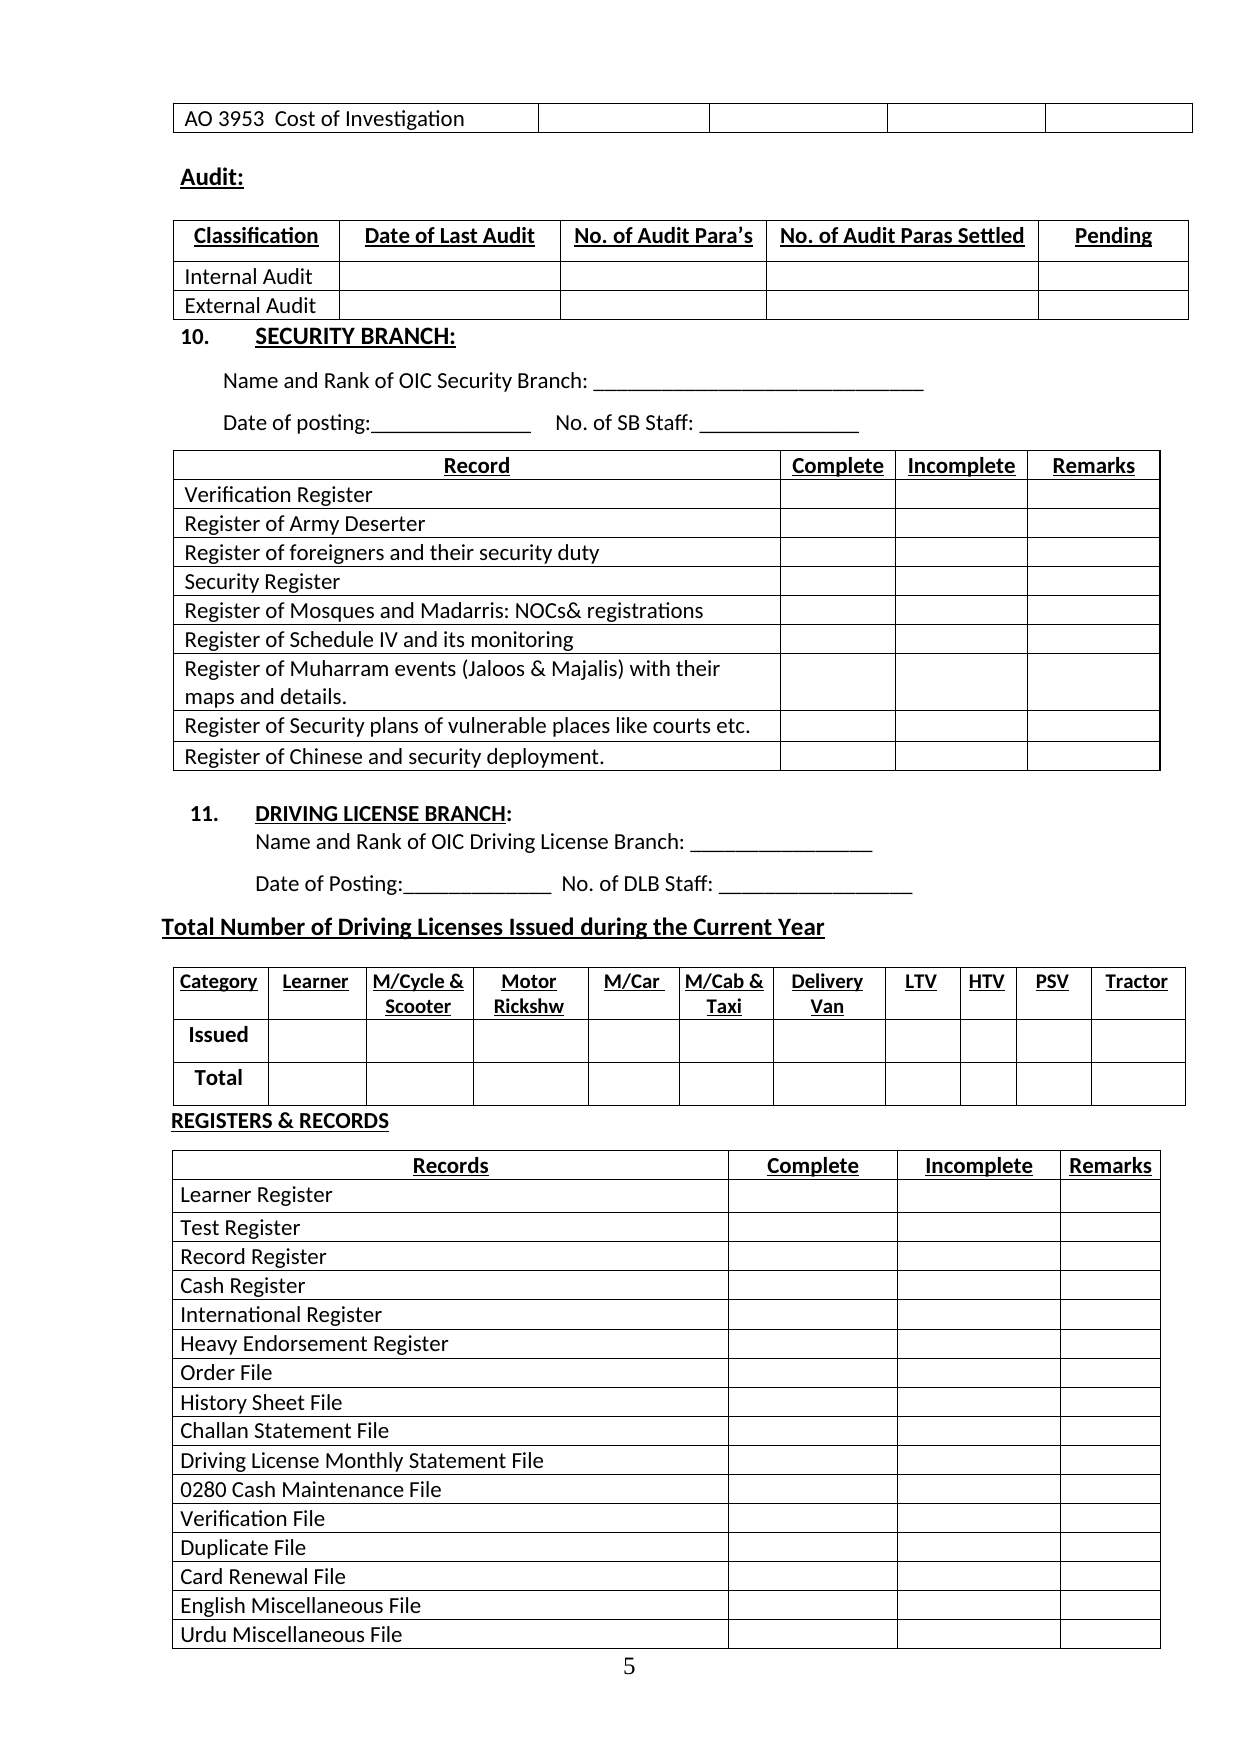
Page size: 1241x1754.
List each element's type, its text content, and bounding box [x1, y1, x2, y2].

table_cell [539, 104, 709, 132]
table_cell [896, 711, 1027, 741]
list 11. DRIVING LICENSE BRANCH: [189, 799, 1078, 827]
table_cell 0280 Cash Maintenance File [173, 1475, 728, 1503]
table_cell [561, 291, 766, 319]
table_header Category [174, 968, 268, 1019]
table_cell Register of Army Deserter [174, 509, 780, 537]
table_cell [680, 1063, 773, 1105]
table_cell [896, 567, 1027, 595]
table_cell [1061, 1271, 1160, 1299]
list Name and Rank of OIC Driving License Branch: ________________ [255, 827, 1078, 855]
table_header Incomplete [896, 451, 1027, 479]
table_cell English Miscellaneous File [173, 1591, 728, 1619]
table_header Remarks [1061, 1151, 1160, 1179]
table_cell [896, 742, 1027, 770]
table_cell [1092, 1063, 1185, 1105]
table_cell [1028, 509, 1159, 537]
table_cell [729, 1417, 897, 1445]
table_cell [1028, 480, 1159, 508]
table_cell [1028, 596, 1159, 624]
table_cell [898, 1446, 1060, 1474]
table_cell Learner Register [173, 1180, 728, 1212]
table_cell [781, 509, 895, 537]
table_cell [1061, 1417, 1160, 1445]
table_cell External Audit [174, 291, 339, 319]
table_cell [680, 1020, 773, 1062]
table_cell [1061, 1591, 1160, 1619]
table_header Delivery Van [774, 968, 885, 1019]
table_header PSV [1017, 968, 1091, 1019]
table_cell [896, 538, 1027, 566]
table_cell Register of foreigners and their security duty [174, 538, 780, 566]
table_cell [896, 509, 1027, 537]
table_cell Total [174, 1063, 268, 1105]
table_header Record [174, 451, 780, 479]
table_cell [729, 1213, 897, 1241]
table_cell [1061, 1504, 1160, 1532]
table_cell [1061, 1446, 1160, 1474]
table_cell [340, 291, 560, 319]
table_header Motor Rickshw [474, 968, 588, 1019]
table_cell [729, 1475, 897, 1503]
table_cell Card Renewal File [173, 1562, 728, 1590]
table_cell Issued [174, 1020, 268, 1062]
table_cell [729, 1300, 897, 1328]
list Total Number of Driving Licenses Issued during the Current Year [161, 911, 1078, 941]
table_header Pending [1039, 221, 1188, 261]
table_cell [781, 538, 895, 566]
table_header Remarks [1028, 451, 1159, 479]
table_cell [729, 1242, 897, 1270]
table_cell [1061, 1242, 1160, 1270]
table_header No. of Audit Paras Settled [767, 221, 1038, 261]
table_cell [1039, 291, 1188, 319]
table_cell [729, 1271, 897, 1299]
table_cell [729, 1591, 897, 1619]
list Date of Posting:_____________ No. of DLB Staff: _________________ [255, 869, 1078, 897]
list Audit: [180, 161, 1078, 192]
table_cell [781, 654, 895, 710]
table_cell Verification Register [174, 480, 780, 508]
table_cell [774, 1063, 885, 1105]
table_cell [1028, 711, 1159, 741]
table_cell [340, 262, 560, 290]
table_cell [1061, 1359, 1160, 1387]
table_cell [898, 1417, 1060, 1445]
list REGISTERS & RECORDS [171, 1106, 1078, 1134]
table_cell [1017, 1063, 1091, 1105]
table_cell [781, 711, 895, 741]
table_cell [1061, 1300, 1160, 1328]
table_cell [1092, 1020, 1185, 1062]
table_cell Register of Schedule IV and its monitoring [174, 625, 780, 653]
table_cell [898, 1504, 1060, 1532]
table_cell Register of Mosques and Madarris: NOCs& registrations [174, 596, 780, 624]
table_cell [898, 1620, 1060, 1648]
table_cell [886, 1063, 960, 1105]
table_header M/Cab & Taxi [680, 968, 773, 1019]
table_header Learner [269, 968, 366, 1019]
table_cell [367, 1063, 473, 1105]
table_header LTV [886, 968, 960, 1019]
table_cell Register of Security plans of vulnerable places like courts etc. [174, 711, 780, 741]
table_cell [898, 1271, 1060, 1299]
table_cell [896, 654, 1027, 710]
list Name and Rank of OIC Security Branch: _____________________________ [189, 366, 1078, 394]
table_cell [898, 1475, 1060, 1503]
table_header Complete [729, 1151, 897, 1179]
table_cell [474, 1063, 588, 1105]
table_cell [729, 1504, 897, 1532]
table_header Complete [781, 451, 895, 479]
table_cell [888, 104, 1045, 132]
table_cell [898, 1591, 1060, 1619]
table_cell [774, 1020, 885, 1062]
table_cell [589, 1063, 679, 1105]
table_cell [1028, 538, 1159, 566]
list Date of posting:______________ No. of SB Staff: ______________ [218, 408, 1078, 436]
table_cell [898, 1533, 1060, 1561]
table_cell [1028, 654, 1159, 710]
table_cell [898, 1388, 1060, 1416]
table_cell [1061, 1388, 1160, 1416]
table_cell [1039, 262, 1188, 290]
table_cell [1061, 1620, 1160, 1648]
table_cell [729, 1533, 897, 1561]
table_header HTV [961, 968, 1016, 1019]
table_cell [589, 1020, 679, 1062]
table_cell [1028, 567, 1159, 595]
table_cell [729, 1180, 897, 1212]
table_cell [896, 480, 1027, 508]
table_cell [1061, 1562, 1160, 1590]
table_cell [767, 291, 1038, 319]
table_cell Test Register [173, 1213, 728, 1241]
table_cell [1061, 1475, 1160, 1503]
table_cell [1028, 742, 1159, 770]
list 10. SECURITY BRANCH: [180, 320, 1078, 351]
table_cell Driving License Monthly Statement File [173, 1446, 728, 1474]
table_cell [898, 1300, 1060, 1328]
table_cell [710, 104, 887, 132]
table_header Records [173, 1151, 728, 1179]
table_cell [781, 742, 895, 770]
table_header Tractor [1092, 968, 1185, 1019]
table_cell [886, 1020, 960, 1062]
table_cell [561, 262, 766, 290]
table_cell Urdu Miscellaneous File [173, 1620, 728, 1648]
table_cell [781, 625, 895, 653]
table_cell Record Register [173, 1242, 728, 1270]
table_cell [961, 1020, 1016, 1062]
table_cell International Register [173, 1300, 728, 1328]
table_cell Cash Register [173, 1271, 728, 1299]
table_cell History Sheet File [173, 1388, 728, 1416]
table_cell [781, 480, 895, 508]
table_cell [729, 1562, 897, 1590]
table_cell [898, 1330, 1060, 1357]
table_cell Challan Statement File [173, 1417, 728, 1445]
table_cell [367, 1020, 473, 1062]
table_cell [1046, 104, 1192, 132]
table_header M/Car [589, 968, 679, 1019]
table_header Incomplete [898, 1151, 1060, 1179]
table_cell [729, 1330, 897, 1357]
table_cell [1028, 625, 1159, 653]
table_cell AO 3953 Cost of Investigation [174, 104, 538, 132]
table_cell Verification File [173, 1504, 728, 1532]
table_cell [1061, 1330, 1160, 1357]
table_cell Duplicate File [173, 1533, 728, 1561]
table_cell [729, 1359, 897, 1387]
table_cell [1061, 1533, 1160, 1561]
table_cell [781, 596, 895, 624]
table_cell [896, 596, 1027, 624]
table_cell [1061, 1213, 1160, 1241]
table_cell [729, 1620, 897, 1648]
table_cell Security Register [174, 567, 780, 595]
table_cell [269, 1020, 366, 1062]
table_header No. of Audit ’s [561, 221, 766, 261]
table_cell [898, 1242, 1060, 1270]
table_cell [269, 1063, 366, 1105]
table_cell Register of Muharram events (Jaloos & Majalis) with their maps and details. [174, 654, 780, 710]
table_header Date of Last Audit [340, 221, 560, 261]
table_header M/Cycle & Scooter [367, 968, 473, 1019]
table_cell [898, 1562, 1060, 1590]
table_cell [1061, 1180, 1160, 1212]
table_cell [961, 1063, 1016, 1105]
table_header Classification [174, 221, 339, 261]
table_cell [729, 1446, 897, 1474]
table_cell Order File [173, 1359, 728, 1387]
table_cell [1017, 1020, 1091, 1062]
table_cell [896, 625, 1027, 653]
table_cell [474, 1020, 588, 1062]
table_cell Heavy Endorsement Register [173, 1330, 728, 1357]
table_cell [898, 1213, 1060, 1241]
table_cell [898, 1180, 1060, 1212]
table_cell [898, 1359, 1060, 1387]
table_cell [781, 567, 895, 595]
table_cell Internal Audit [174, 262, 339, 290]
table_cell [729, 1388, 897, 1416]
table_cell Register of Chinese and security deployment. [174, 742, 780, 770]
table_cell [767, 262, 1038, 290]
